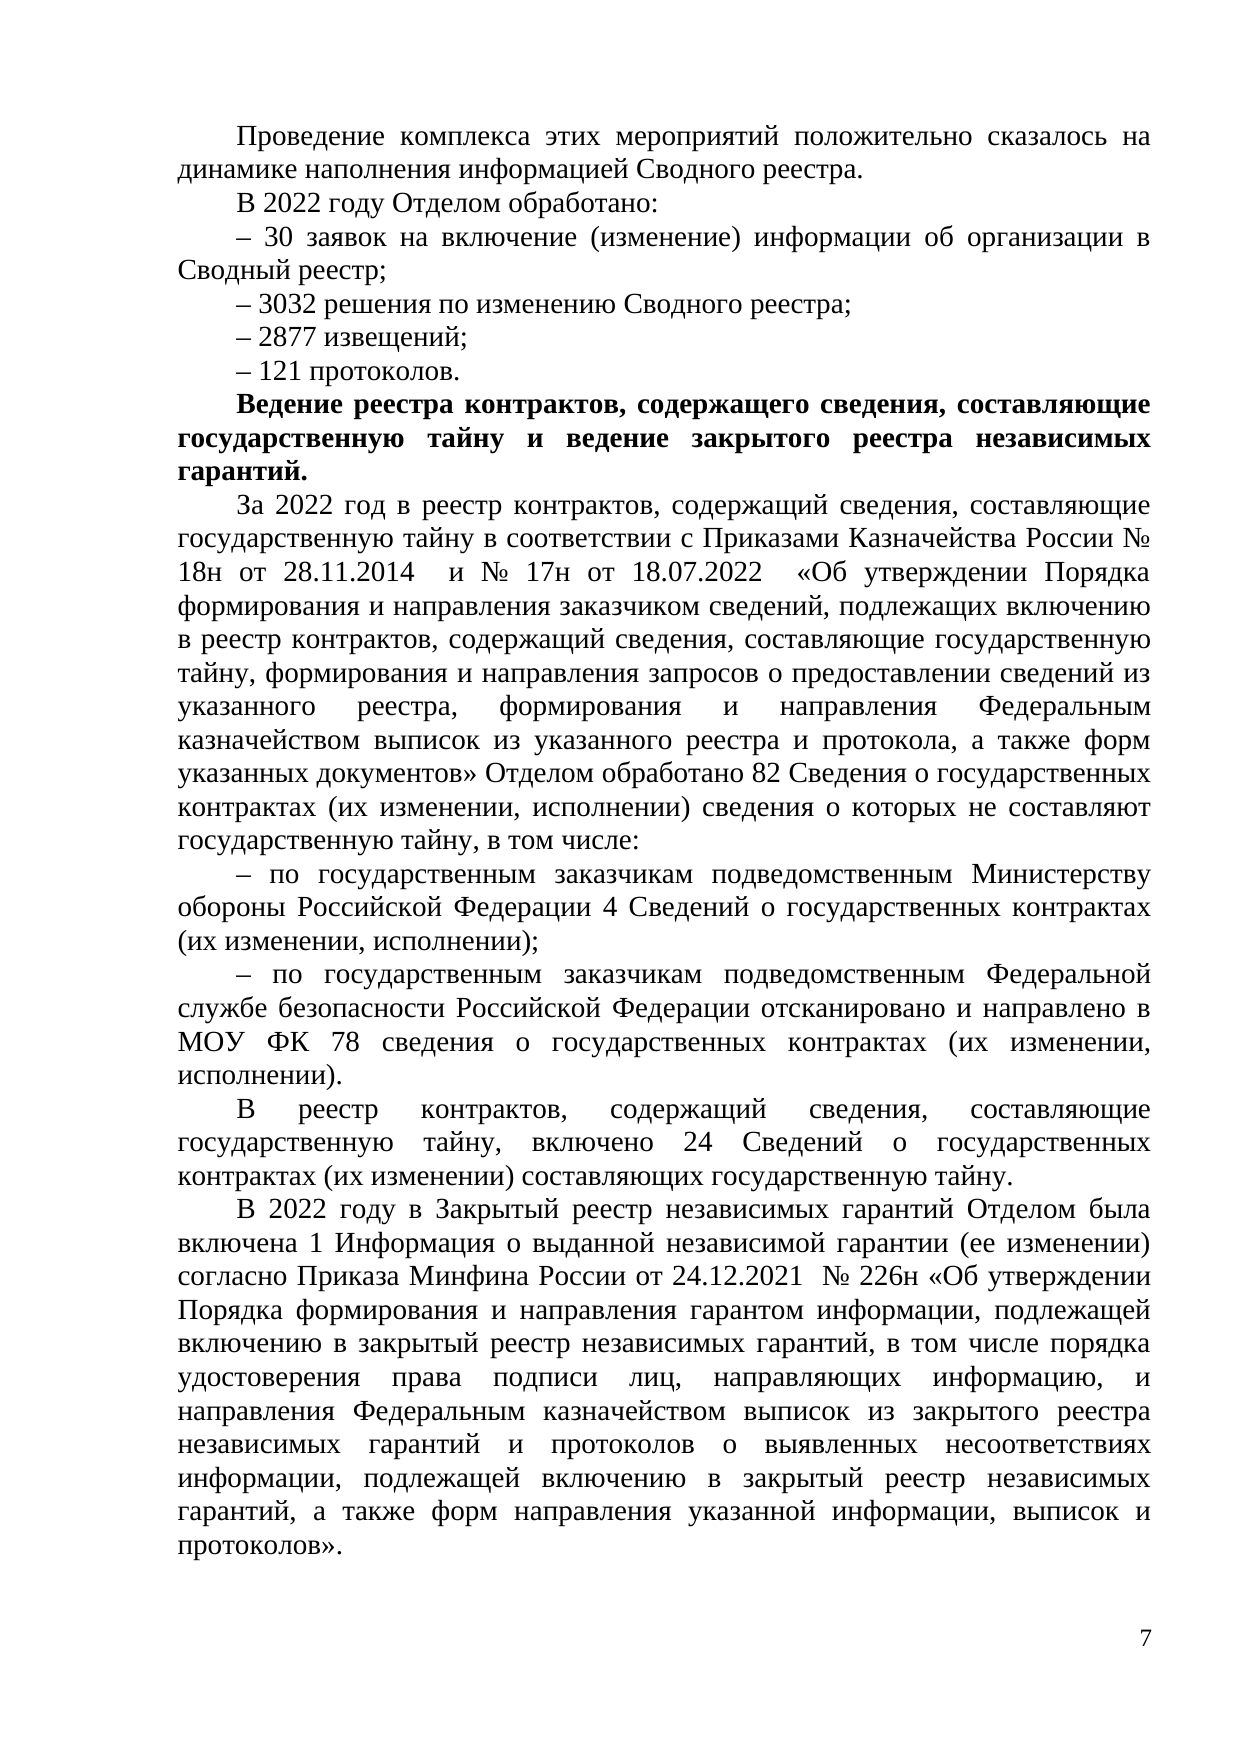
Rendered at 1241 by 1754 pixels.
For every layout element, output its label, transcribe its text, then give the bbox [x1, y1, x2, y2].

text Ведение реестра контрактов, содержащего сведения, составляющие государственную тайну и ведение закрытого реестра независимых гарантий. [177, 386, 1152, 487]
text – 3032 решения по изменению Сводного реестра; [177, 286, 1152, 319]
text – по государственным заказчикам подведомственным Министерству обороны Российской Федерации 4 Сведений о государственных контрактах (их изменении, исполнении); [177, 856, 1152, 957]
text В реестр контрактов, содержащий сведения, составляющие государственную тайну, включено 24 Сведений о государственных контрактах (их изменении) составляющих государственную тайну. [177, 1091, 1152, 1191]
text – 121 протоколов. [177, 353, 1152, 386]
text В 2022 году Отделом обработано: [177, 185, 1152, 219]
text – 30 заявок на включение (изменение) информации об организации в Сводный реестр; [177, 219, 1152, 286]
text Проведение комплекса этих мероприятий положительно сказалось на динамике наполнения информацией Сводного реестра. [177, 118, 1152, 185]
text – по государственным заказчикам подведомственным Федеральной службе безопасности Российской Федерации отсканировано и направлено в МОУ ФК 78 сведения о государственных контрактах (их изменении, исполнении). [177, 957, 1152, 1091]
text В 2022 году в Закрытый реестр независимых гарантий Отделом была включена 1 Информация о выданной независимой гарантии (ее изменении) согласно Приказа Минфина России от 24.12.2021 № 226н «Об утверждении Порядка формирования и направления гарантом информации, подлежащей включению в закрытый реестр независимых гарантий, в том числе порядка удостоверения права подписи лиц, направляющих информацию, и направления Федеральным казначейством выписок из закрытого реестра независимых гарантий и протоколов о выявленных несоответствиях информации, подлежащей включению в закрытый реестр независимых гарантий, а также форм направления указанной информации, выписок и протоколов». [177, 1191, 1152, 1560]
text За 2022 год в реестр контрактов, содержащий сведения, составляющие государственную тайну в соответствии с Приказами Казначейства России № 18н от 28.11.2014 и № 17н от 18.07.2022 «Об утверждении Порядка формирования и направления заказчиком сведений, подлежащих включению в реестр контрактов, содержащий сведения, составляющие государственную тайну, формирования и направления запросов о предоставлении сведений из указанного реестра, формирования и направления Федеральным казначейством выписок из указанного реестра и протокола, а также форм указанных документов» Отделом обработано 82 Сведения о государственных контрактах (их изменении, исполнении) сведения о которых не составляют государственную тайну, в том числе: [177, 487, 1152, 856]
text – 2877 извещений; [177, 319, 1152, 353]
